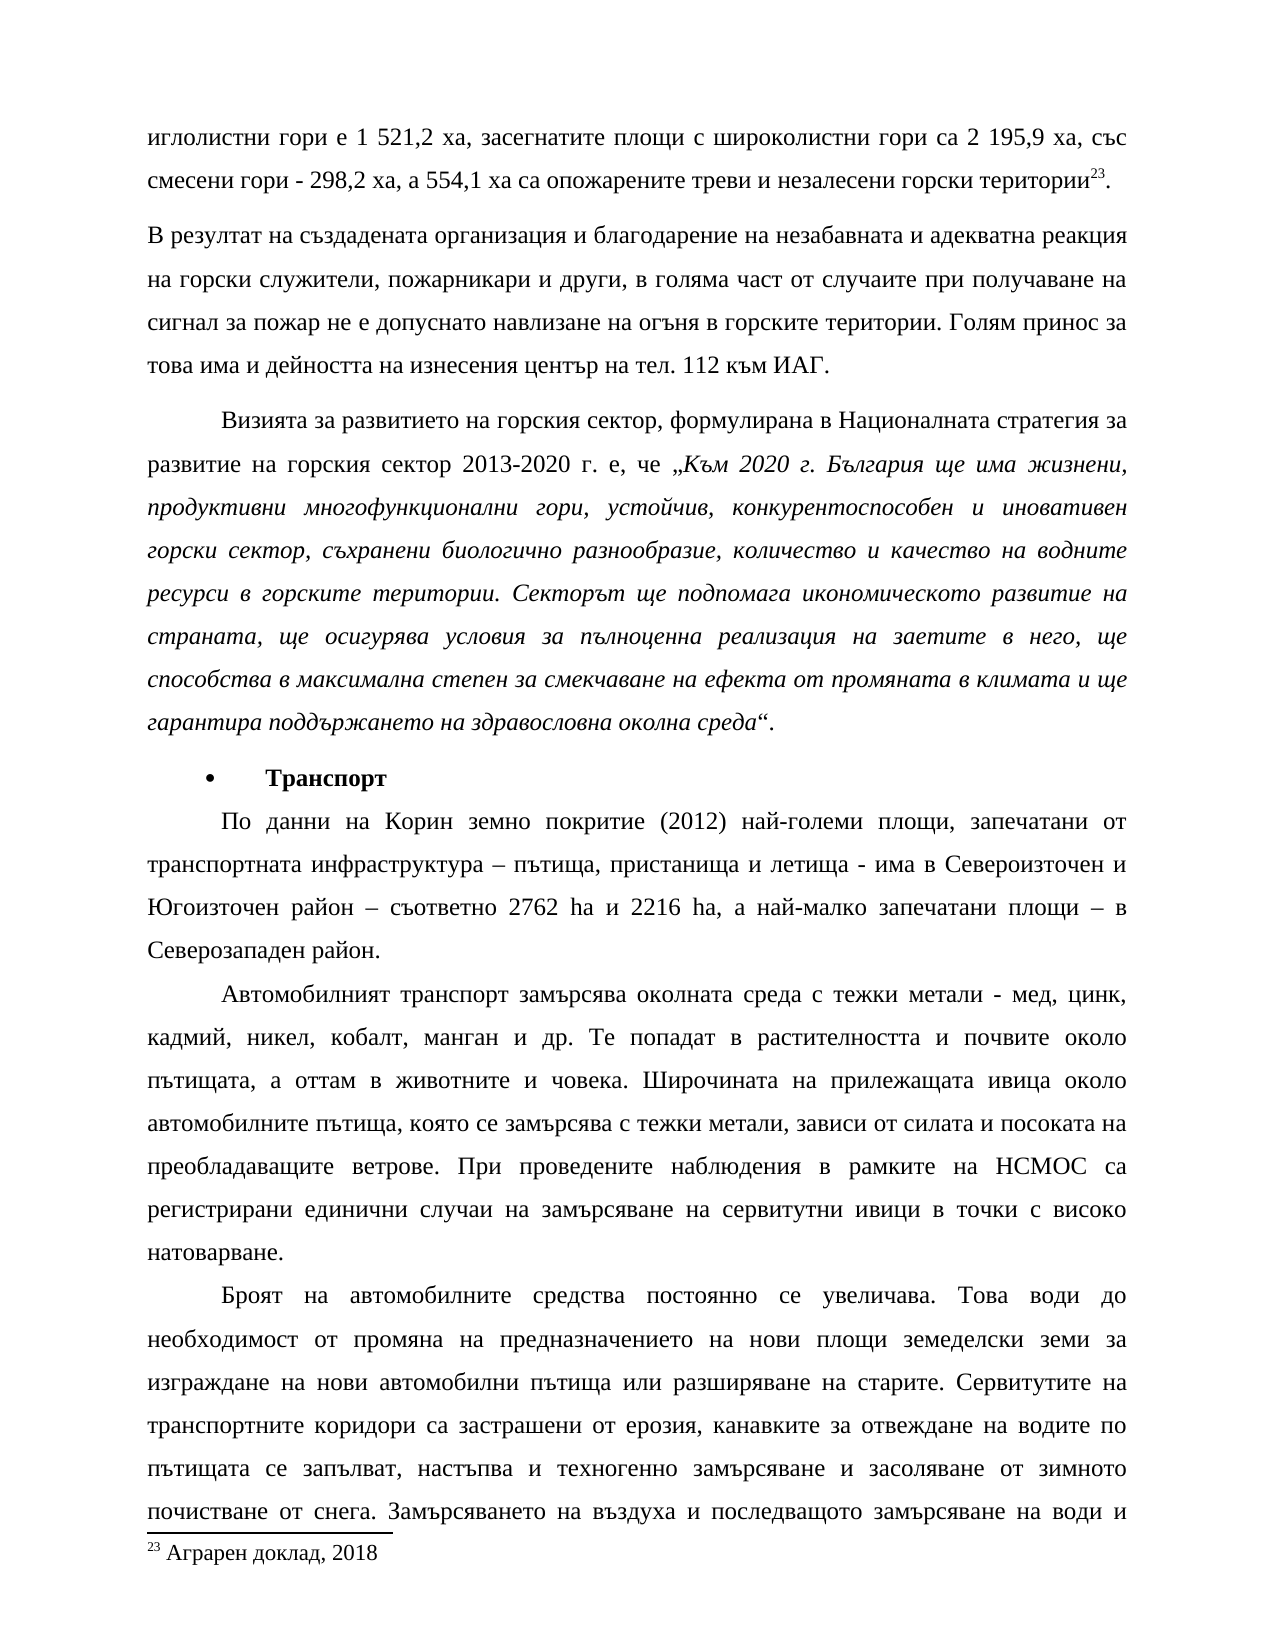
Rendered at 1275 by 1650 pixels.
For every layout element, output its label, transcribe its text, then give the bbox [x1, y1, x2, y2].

text По данни на Корин земно покритие (2012) най-големи площи, запечатани от транспортната инфраструктура – пътища, пристанища и летища - има в Североизточен и Югоизточен район – съответно 2762 ha и 2216 ha, а най-малко запечатани площи – в Северозападен район. [147, 806, 1128, 964]
text Автомобилният транспорт замърсява околната среда с тежки метали - мед, цинк, кадмий, никел, кобалт, манган и др. Те попадат в растителността и почвите около пътищата, а оттам в животните и човека. Широчината на прилежащата ивица около автомобилните пътища, която се замърсява с тежки метали, зависи от силата и посоката на преобладаващите ветрове. При проведените наблюдения в рамките на НСМОС са регистрирани единични случаи на замърсяване на сервитутни ивици в точки с високо натоварване. [147, 979, 1128, 1266]
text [147, 1281, 1128, 1525]
text Визията за развитието на горския сектор, формулирана в Националната стратегия за развитие на горския сектор 2013-2020 г. е, че „Към 2020 г. България ще има жизнени, продуктивни многофункционални гори, устойчив, конкурентоспособен и иновативен горски сектор, съхранени биологично разнообразие, количество и качество на водните ресурси в горските територии. Секторът ще подпомага икономическото развитие на страната, ще осигурява условия за пълноценна реализация на заетите в него, ще способства в максимална степен за смекчаване на ефекта от промяната в климата и ще гарантира поддържането на здравословна околна среда“. [147, 406, 1128, 736]
text В резултат на създадената организация и благодарение на незабавната и адекватна реакция на горски служители, пожарникари и други, в голяма част от случаите при получаване на сигнал за пожар не е допуснато навлизане на огъня в горските територии. Голям принос за това има и дейността на изнесения център на тел. 112 към ИАГ. [147, 221, 1128, 379]
list Транспорт [206, 763, 1128, 792]
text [147, 122, 1128, 194]
